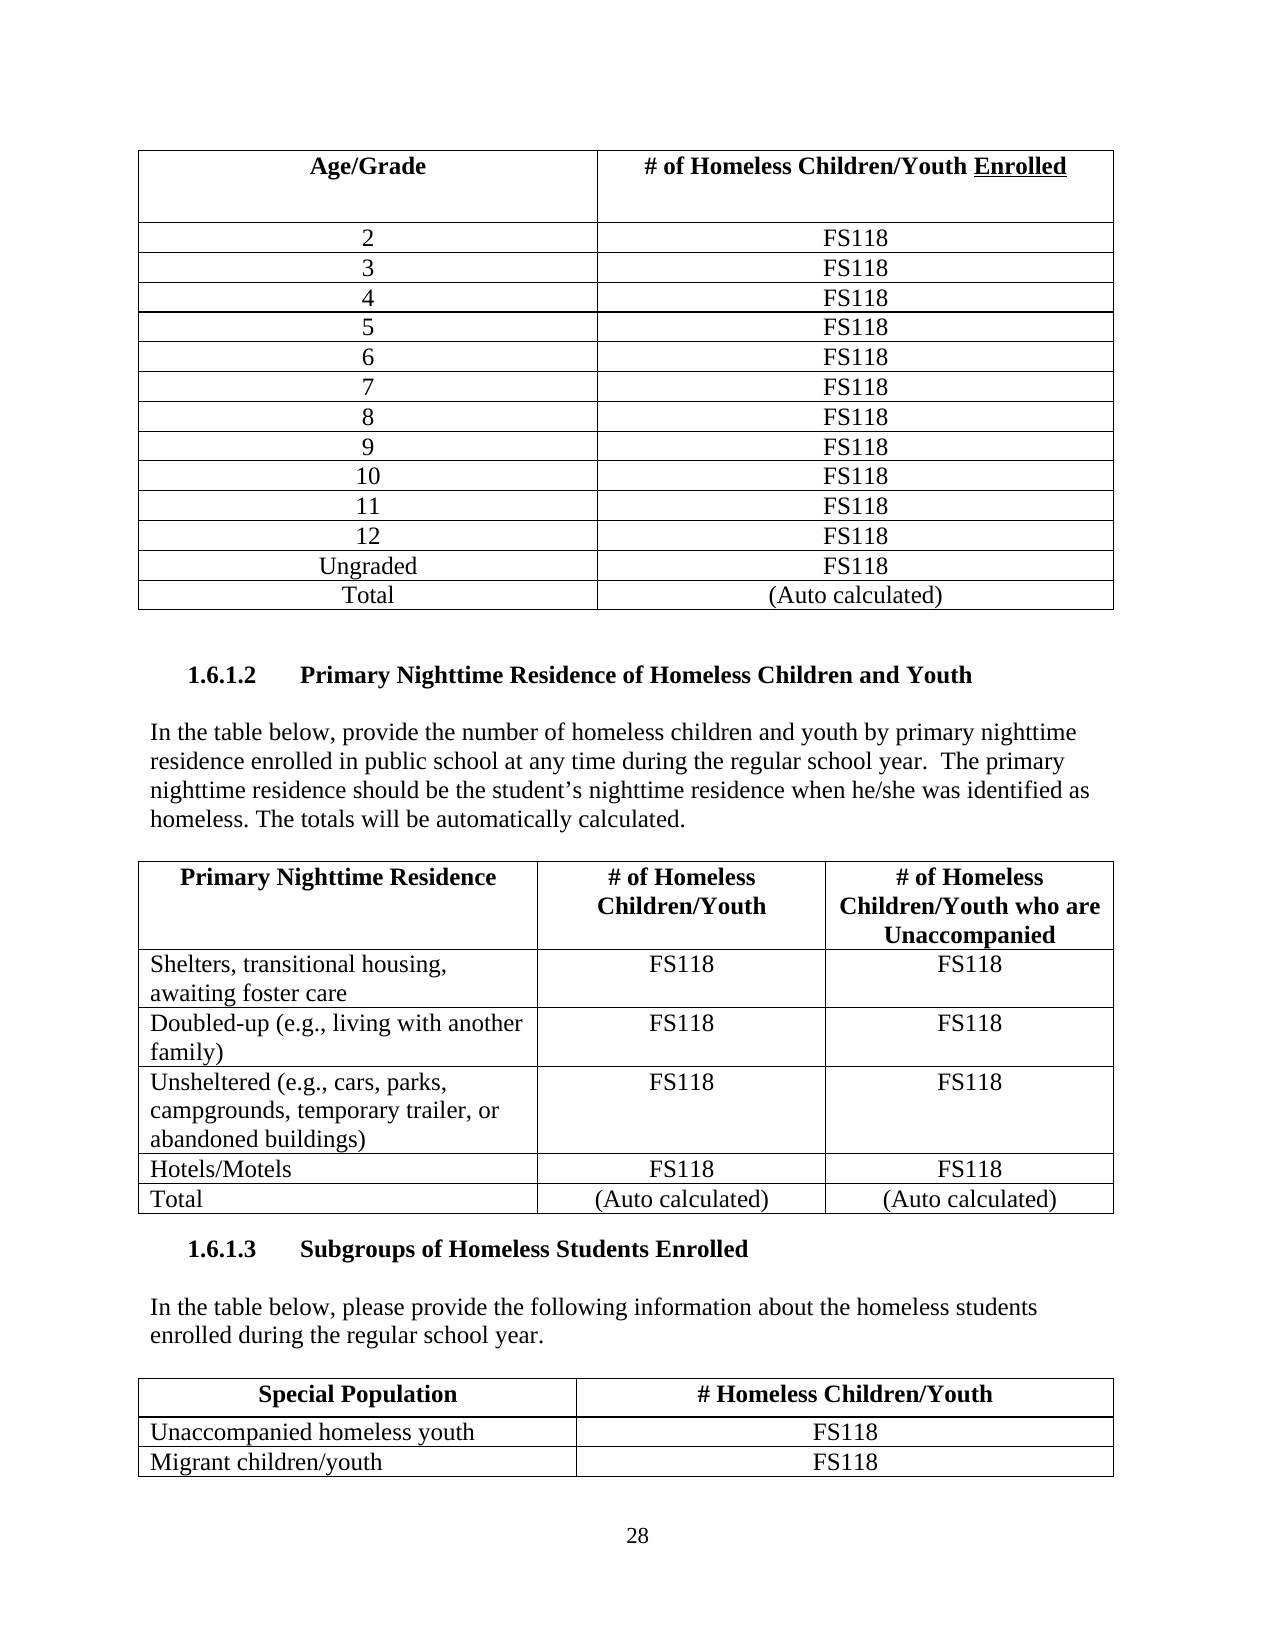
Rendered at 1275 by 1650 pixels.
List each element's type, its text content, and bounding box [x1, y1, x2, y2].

table_cell 8 [139, 402, 597, 431]
table_cell FS118 [598, 372, 1113, 401]
table_cell FS118 [577, 1418, 1113, 1446]
table_header Age/Grade [139, 151, 597, 222]
table_cell FS118 [598, 402, 1113, 431]
table_cell FS118 [538, 1154, 825, 1183]
table_cell 4 [139, 283, 597, 311]
table_cell FS118 [826, 1154, 1113, 1183]
table_header Special Population [139, 1379, 576, 1416]
table_cell 7 [139, 372, 597, 401]
table_header # Homeless Children/Youth [577, 1379, 1113, 1416]
table_cell FS118 [598, 313, 1113, 341]
table_cell FS118 [598, 432, 1113, 460]
table_cell FS118 [826, 1008, 1113, 1066]
subtitle 1.6.1.2 Primary Nighttime Residence of Homeless Children and Youth [187, 660, 1125, 689]
table_cell FS118 [538, 1067, 825, 1153]
table_cell FS118 [577, 1447, 1113, 1476]
table_cell 11 [139, 491, 597, 520]
table_cell FS118 [598, 283, 1113, 311]
table_cell 3 [139, 253, 597, 282]
table_header # of Homeless Children/Youth [538, 862, 825, 948]
table_cell Unaccompanied homeless youth [139, 1418, 576, 1446]
table_cell Total [139, 1184, 537, 1212]
table_cell FS118 [538, 1008, 825, 1066]
table_cell FS118 [598, 342, 1113, 371]
table_cell Migrant children/youth [139, 1447, 576, 1476]
table_cell (Auto calculated) [598, 581, 1113, 609]
table_cell Unsheltered (e.g., cars, parks, campgrounds, temporary trailer, or abandoned buildings) [139, 1067, 537, 1153]
table_cell FS118 [598, 461, 1113, 490]
table_cell 10 [139, 461, 597, 490]
table_cell Ungraded [139, 551, 597, 579]
table_header # of Homeless Children/Youth Enrolled [598, 151, 1113, 222]
table_cell FS118 [826, 1067, 1113, 1153]
table_cell 2 [139, 223, 597, 252]
table_cell FS118 [826, 950, 1113, 1007]
text In the table below, please provide the following information about the homeless students enrolled during the regular school year. [150, 1292, 1125, 1349]
table_cell 5 [139, 313, 597, 341]
table_cell Doubled-up (e.g., living with another family) [139, 1008, 537, 1066]
table_cell Shelters, transitional housing, awaiting foster care [139, 950, 537, 1007]
table_cell 9 [139, 432, 597, 460]
table_cell FS118 [538, 950, 825, 1007]
table_header # of Homeless Children/Youth who are Unaccompanied [826, 862, 1113, 948]
table_cell 6 [139, 342, 597, 371]
table_cell 12 [139, 521, 597, 550]
table_cell FS118 [598, 521, 1113, 550]
table_cell (Auto calculated) [826, 1184, 1113, 1212]
table_cell Hotels/Motels [139, 1154, 537, 1183]
table_cell Total [139, 581, 597, 609]
table_cell FS118 [598, 491, 1113, 520]
table_cell FS118 [598, 253, 1113, 282]
subtitle 1.6.1.3 Subgroups of Homeless Students Enrolled [187, 1234, 1125, 1263]
text In the table below, provide the number of homeless children and youth by primary nighttime residence enrolled in public school at any time during the regular school year. The primary nighttime residence should be the student’s nighttime residence when he/she was identified as homeless. The totals will be automatically calculated. [150, 717, 1125, 832]
table_cell FS118 [598, 551, 1113, 579]
table_header Primary Nighttime Residence [139, 862, 537, 948]
table_cell FS118 [598, 223, 1113, 252]
table_cell (Auto calculated) [538, 1184, 825, 1212]
